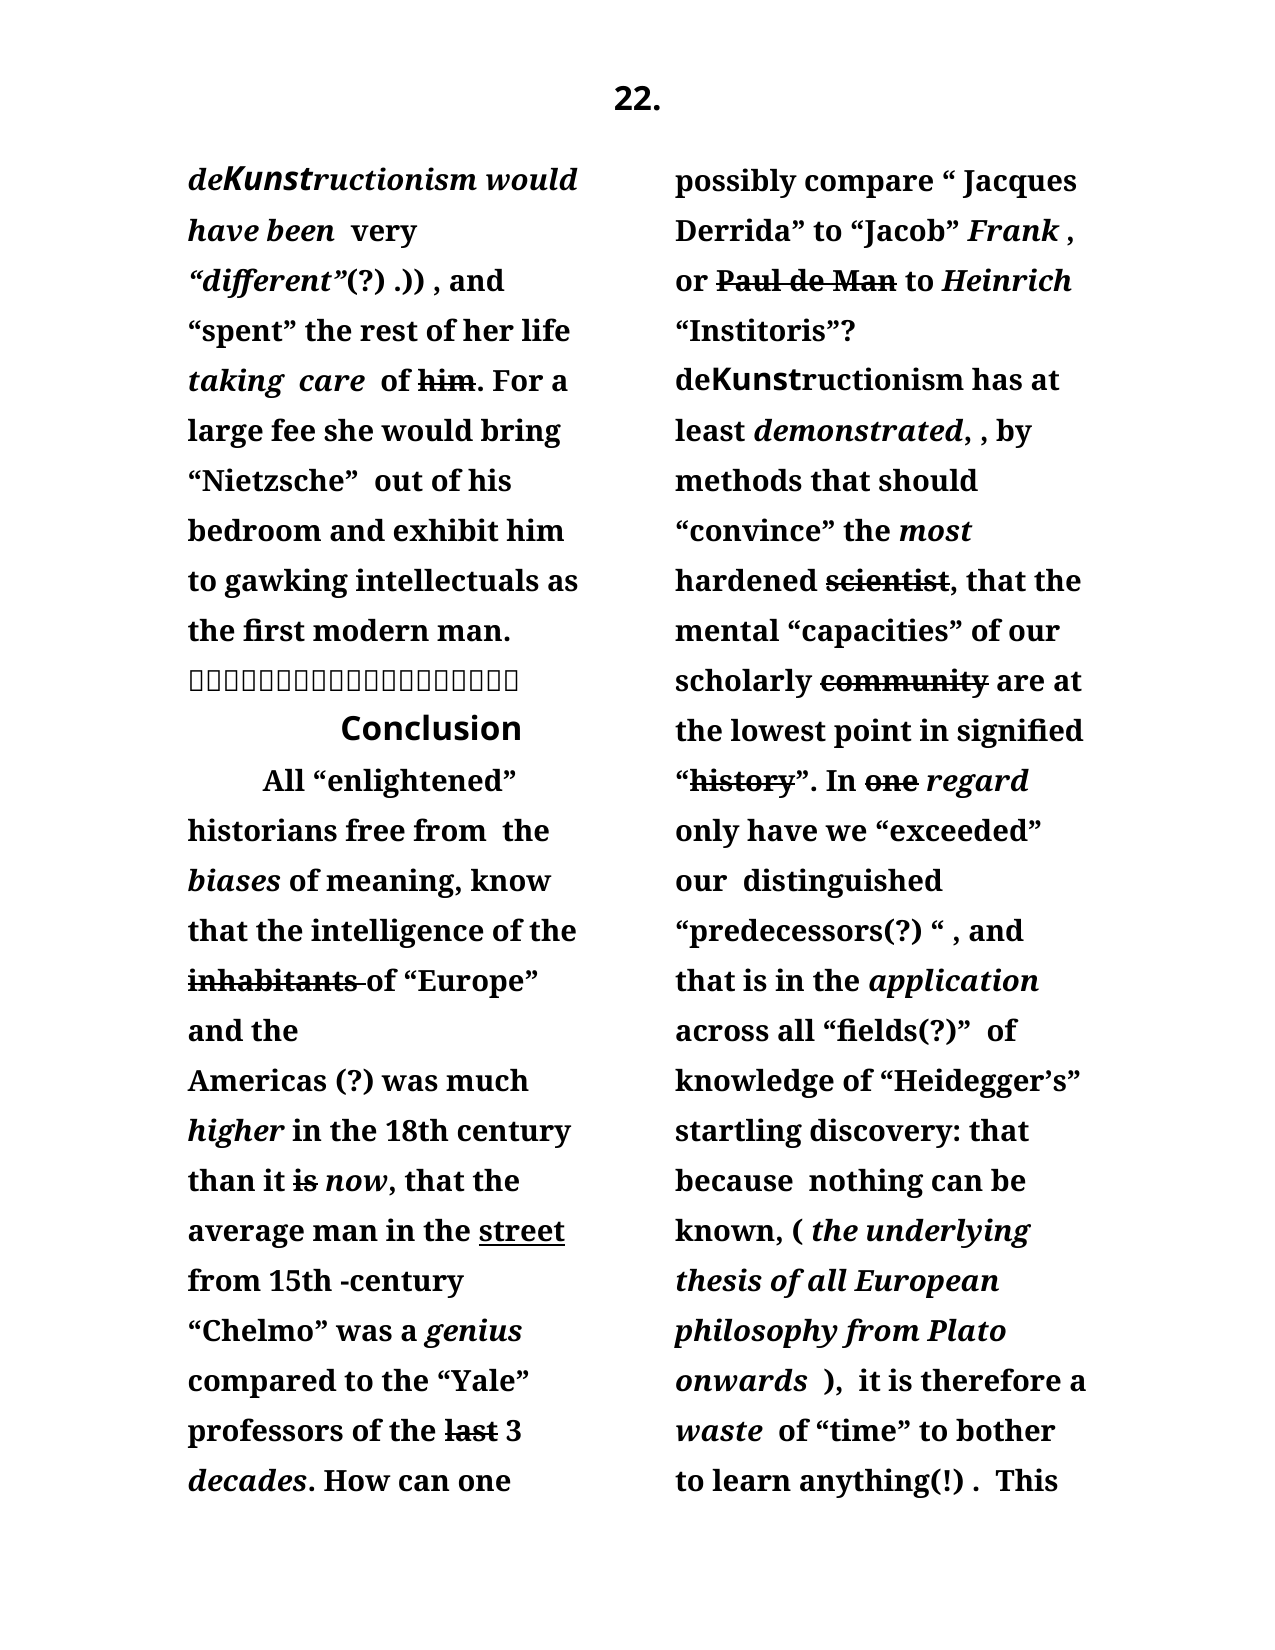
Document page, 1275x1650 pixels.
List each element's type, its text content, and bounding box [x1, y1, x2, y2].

text Conclusion [187, 700, 600, 750]
text  [187, 650, 600, 700]
text All “enlightened” historians free from the biases of meaning, know that the intelligence of the inhabitants of “Europe” and the [187, 750, 600, 1050]
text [675, 150, 1087, 1500]
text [187, 1050, 600, 1500]
